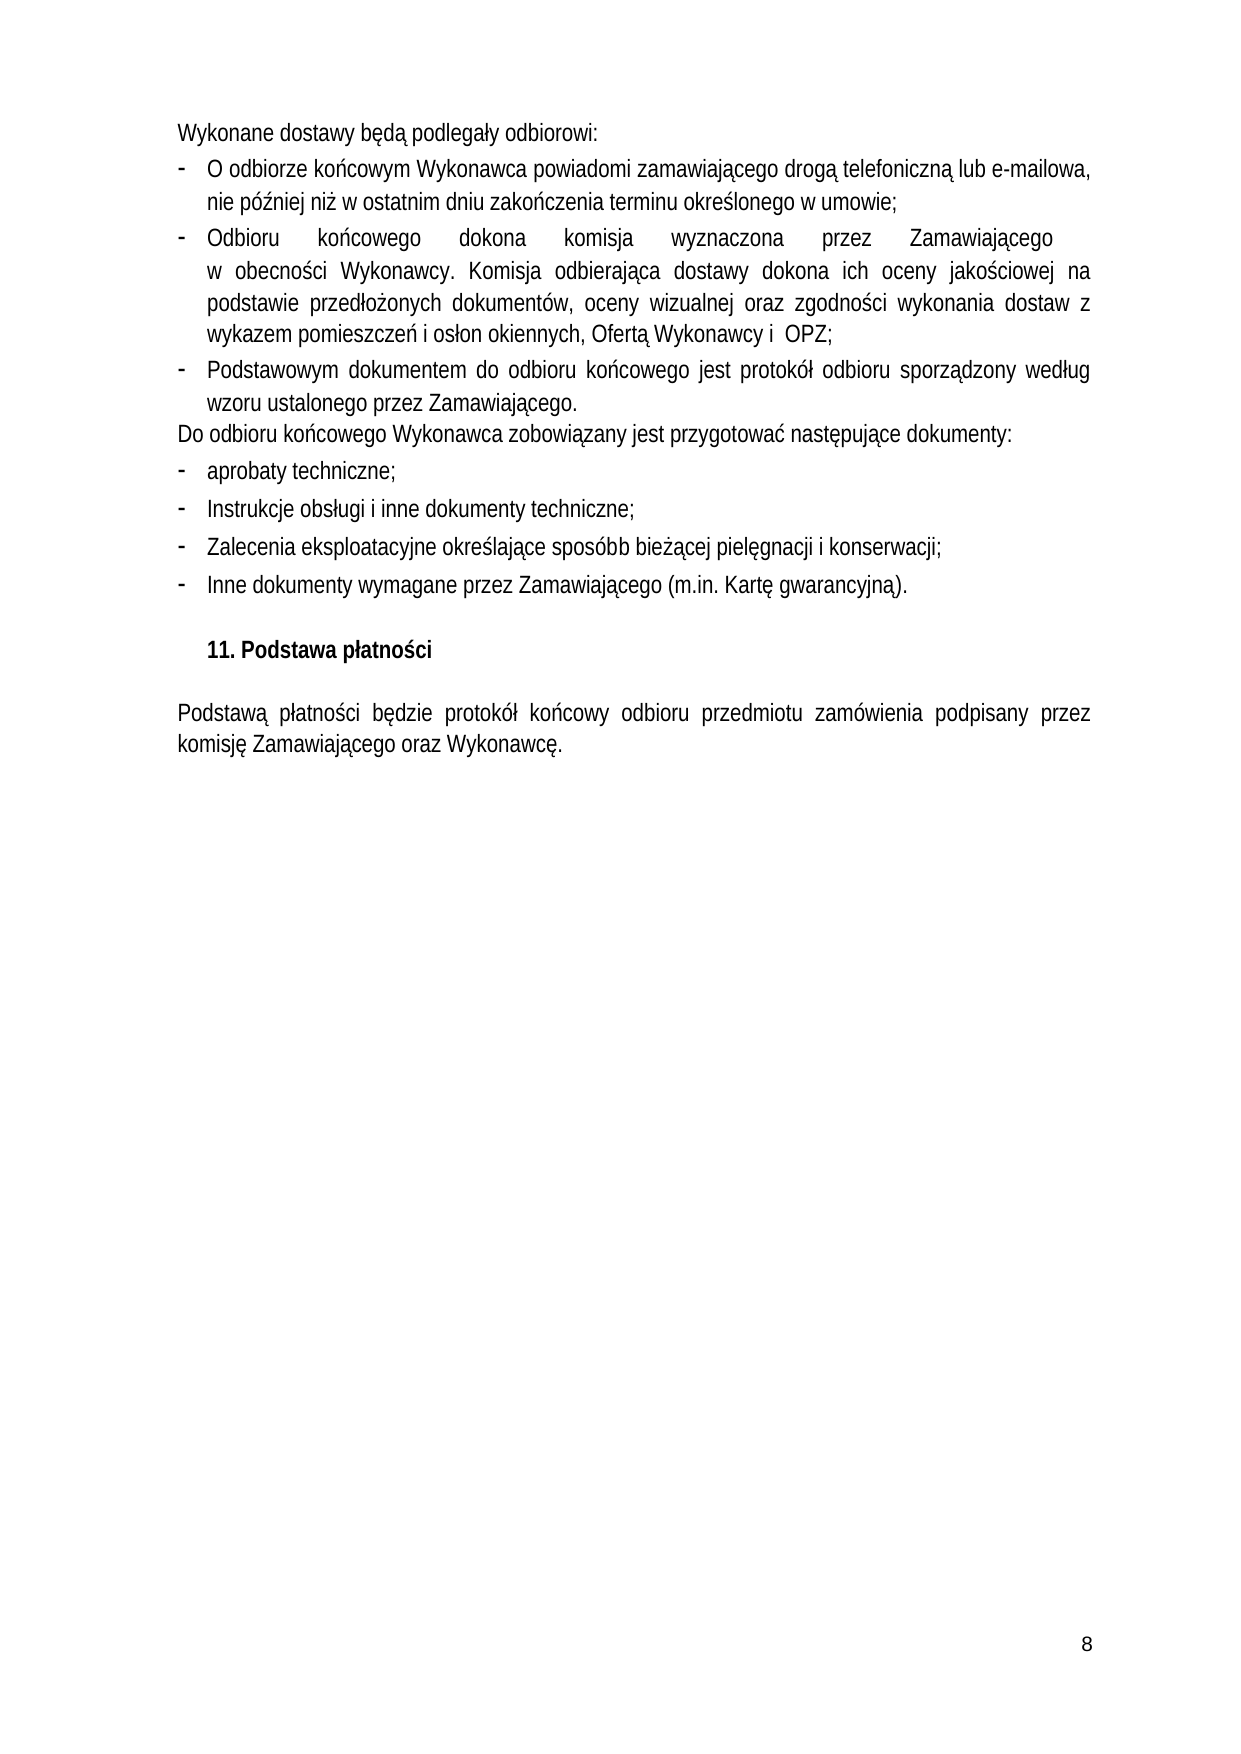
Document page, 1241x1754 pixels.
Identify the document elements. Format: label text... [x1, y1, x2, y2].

text Do odbioru końcowego Wykonawca zobowiązany jest przygotować następujące dokumenty: [177, 419, 1092, 448]
list aprobaty techniczne; [177, 451, 1092, 486]
list O odbiorze końcowym Wykonawca powiadomi zamawiającego drogą telefoniczną lub e-mailowa, nie później niż w ostatnim dniu zakończenia terminu określonego w umowie; [177, 149, 1092, 216]
text Podstawą płatności będzie protokół końcowy odbioru przedmiotu zamówienia podpisany przez komisję Zamawiającego oraz Wykonawcę. [177, 698, 1092, 758]
text Wykonane dostawy będą podlegały odbiorowi: [177, 118, 1092, 147]
list Podstawowym dokumentem do odbioru końcowego jest protokół odbioru sporządzony według wzoru ustalonego przez Zamawiającego. [177, 350, 1092, 417]
list Zalecenia eksploatacyjne określające sposóbb bieżącej pielęgnacji i konserwacji; [177, 527, 1092, 562]
list Inne dokumenty wymagane przez Zamawiającego (m.in. Kartę gwarancyjną). [177, 565, 1092, 600]
list Odbioru końcowego dokona komisja wyznaczona przez Zamawiającego w obecności Wykonawcy. Komisja odbierająca dostawy dokona ich oceny jakościowej na podstawie przedłożonych dokumentów, oceny wizualnej oraz zgodności wykonania dostaw z wykazem pomieszczeń i osłon okiennych, Ofertą Wykonawcy i OPZ; [177, 218, 1092, 348]
list Instrukcje obsługi i inne dokumenty techniczne; [177, 489, 1092, 524]
text 11. Podstawa płatności [207, 635, 1092, 663]
